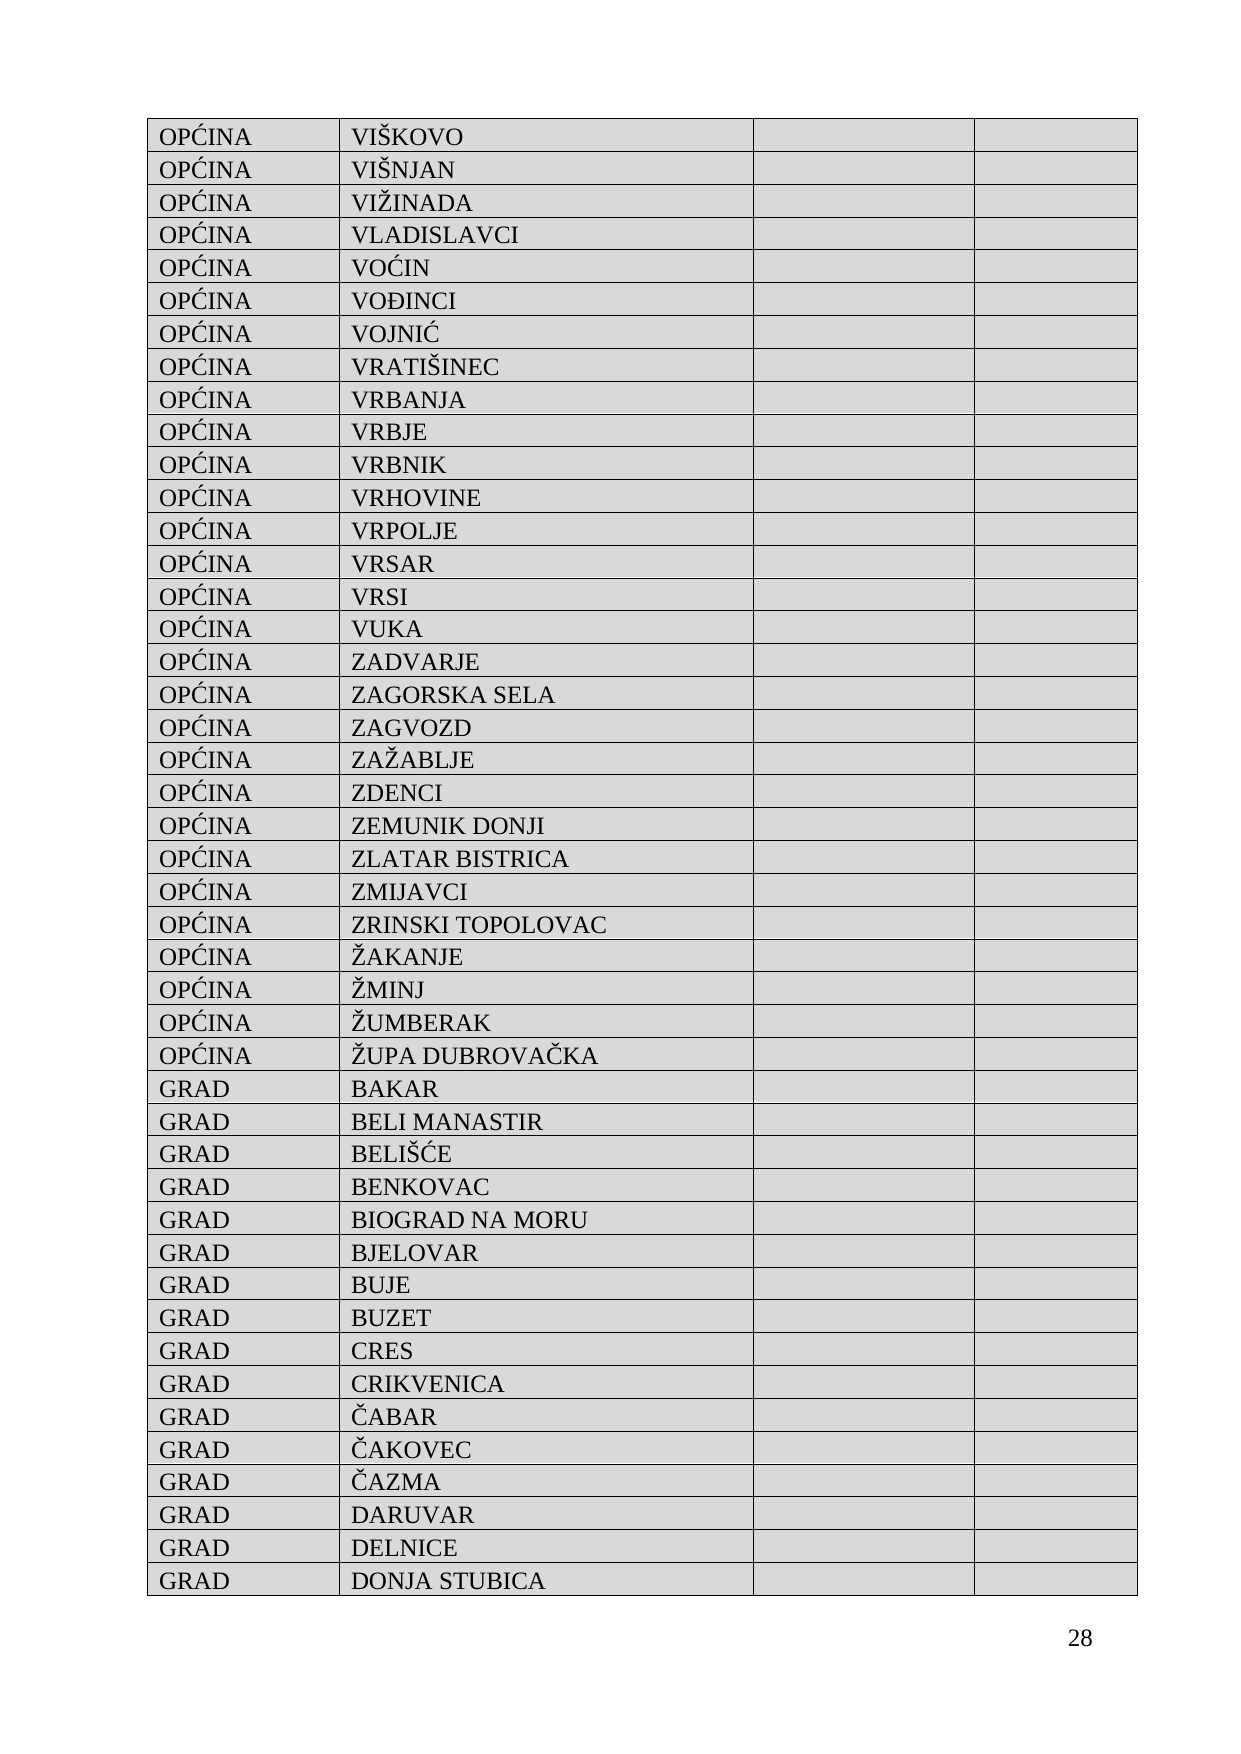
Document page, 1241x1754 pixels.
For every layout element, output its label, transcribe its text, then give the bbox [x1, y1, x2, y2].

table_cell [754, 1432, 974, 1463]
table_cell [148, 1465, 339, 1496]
table_cell OPĆINA [148, 546, 339, 577]
table_cell [754, 382, 974, 413]
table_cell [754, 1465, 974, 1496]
table_cell [975, 119, 1137, 151]
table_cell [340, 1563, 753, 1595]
table_cell GRAD [148, 1235, 339, 1267]
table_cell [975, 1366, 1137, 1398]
table_cell GRAD [148, 1071, 339, 1102]
table_cell [754, 480, 974, 512]
table_cell OPĆINA [148, 316, 339, 348]
table_cell [975, 677, 1137, 709]
table_cell [975, 218, 1137, 249]
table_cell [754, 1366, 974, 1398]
table_cell [754, 1235, 974, 1267]
table_cell VRBANJA [340, 382, 753, 413]
table_cell ZAGORSKA SELA [340, 677, 753, 709]
table_cell [975, 1169, 1137, 1201]
table_cell OPĆINA [148, 611, 339, 643]
table_cell OPĆINA [148, 775, 339, 807]
table_cell [754, 940, 974, 971]
table_cell OPĆINA [148, 185, 339, 217]
table_cell [754, 119, 974, 151]
table_cell [975, 316, 1137, 348]
table_cell [754, 349, 974, 381]
table_cell OPĆINA [148, 972, 339, 1004]
table_cell OPĆINA [148, 841, 339, 873]
table_cell [754, 218, 974, 249]
table_cell VIŠKOVO [340, 119, 753, 151]
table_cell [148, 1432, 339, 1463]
table_cell [975, 250, 1137, 282]
table_cell BJELOVAR [340, 1235, 753, 1267]
table_cell VRPOLJE [340, 513, 753, 545]
table_cell OPĆINA [148, 743, 339, 774]
table_cell [975, 579, 1137, 610]
table_cell OPĆINA [148, 447, 339, 479]
table_cell ZMIJAVCI [340, 874, 753, 906]
table_cell OPĆINA [148, 677, 339, 709]
table_cell VOJNIĆ [340, 316, 753, 348]
table_cell [754, 1104, 974, 1135]
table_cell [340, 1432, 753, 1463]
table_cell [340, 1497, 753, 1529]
table_cell [975, 1038, 1137, 1070]
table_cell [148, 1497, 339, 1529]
table_cell VIŽINADA [340, 185, 753, 217]
table_cell ŽUPA DUBROVAČKA [340, 1038, 753, 1070]
table_cell GRAD [148, 1169, 339, 1201]
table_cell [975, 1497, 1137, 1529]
table_cell [754, 1038, 974, 1070]
table_cell [754, 1202, 974, 1234]
table_cell [754, 611, 974, 643]
table_cell [754, 808, 974, 840]
table_cell [975, 1071, 1137, 1102]
table_cell [754, 250, 974, 282]
table_cell [754, 1268, 974, 1299]
table_cell OPĆINA [148, 415, 339, 446]
table_cell VRSI [340, 579, 753, 610]
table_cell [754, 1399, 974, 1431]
table_cell VIŠNJAN [340, 152, 753, 184]
table_cell GRAD [148, 1136, 339, 1168]
table_cell [975, 1235, 1137, 1267]
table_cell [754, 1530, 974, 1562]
table_cell [754, 743, 974, 774]
table_cell ZADVARJE [340, 644, 753, 676]
table_cell [975, 415, 1137, 446]
table_cell VOĐINCI [340, 283, 753, 315]
table_cell [975, 841, 1137, 873]
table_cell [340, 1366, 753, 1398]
table_cell OPĆINA [148, 1038, 339, 1070]
table_cell [754, 316, 974, 348]
table_cell [975, 1268, 1137, 1299]
table_cell [754, 841, 974, 873]
table_cell [975, 349, 1137, 381]
table_cell [754, 1300, 974, 1332]
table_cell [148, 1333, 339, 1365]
table_cell [975, 1300, 1137, 1332]
table_cell VUKA [340, 611, 753, 643]
table_cell [754, 644, 974, 676]
table_cell ŽMINJ [340, 972, 753, 1004]
table_cell [754, 775, 974, 807]
table_cell ZAGVOZD [340, 710, 753, 742]
table_cell VLADISLAVCI [340, 218, 753, 249]
table_cell ZEMUNIK DONJI [340, 808, 753, 840]
table_cell OPĆINA [148, 382, 339, 413]
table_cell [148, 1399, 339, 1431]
table_cell BELI MANASTIR [340, 1104, 753, 1135]
table_cell [754, 152, 974, 184]
table_cell [975, 1136, 1137, 1168]
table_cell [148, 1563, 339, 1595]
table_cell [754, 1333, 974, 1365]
table_cell [975, 1005, 1137, 1037]
table_cell VRBNIK [340, 447, 753, 479]
table_cell [754, 579, 974, 610]
table_cell OPĆINA [148, 874, 339, 906]
table_cell [754, 1005, 974, 1037]
table_cell OPĆINA [148, 119, 339, 151]
table_cell OPĆINA [148, 283, 339, 315]
table_cell ŽUMBERAK [340, 1005, 753, 1037]
table_cell BIOGRAD NA MORU [340, 1202, 753, 1234]
table_cell GRAD [148, 1300, 339, 1332]
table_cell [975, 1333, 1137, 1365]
table_cell [754, 907, 974, 938]
table_cell [975, 907, 1137, 938]
table_cell BUJE [340, 1268, 753, 1299]
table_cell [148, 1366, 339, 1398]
table_cell OPĆINA [148, 480, 339, 512]
table_cell OPĆINA [148, 808, 339, 840]
table_cell [975, 447, 1137, 479]
table_cell BUZET [340, 1300, 753, 1332]
table_cell [975, 710, 1137, 742]
table_cell [754, 513, 974, 545]
table_cell [975, 874, 1137, 906]
table_cell GRAD [148, 1202, 339, 1234]
table_cell [975, 1104, 1137, 1135]
table_cell OPĆINA [148, 152, 339, 184]
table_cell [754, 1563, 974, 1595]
table_cell VRHOVINE [340, 480, 753, 512]
table_cell OPĆINA [148, 250, 339, 282]
table_cell [754, 546, 974, 577]
table_cell OPĆINA [148, 1005, 339, 1037]
table_cell BELIŠĆE [340, 1136, 753, 1168]
table_cell GRAD [148, 1104, 339, 1135]
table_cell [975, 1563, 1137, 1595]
table_cell OPĆINA [148, 644, 339, 676]
table_cell [754, 1169, 974, 1201]
table_cell OPĆINA [148, 940, 339, 971]
table_cell OPĆINA [148, 513, 339, 545]
table_cell [975, 480, 1137, 512]
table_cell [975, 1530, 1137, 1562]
table_cell [975, 382, 1137, 413]
table_cell [975, 644, 1137, 676]
table_cell ZLATAR BISTRICA [340, 841, 753, 873]
table_cell [754, 972, 974, 1004]
table_cell VOĆIN [340, 250, 753, 282]
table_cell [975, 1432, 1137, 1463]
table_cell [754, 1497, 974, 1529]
table_cell OPĆINA [148, 907, 339, 938]
table_cell GRAD [148, 1268, 339, 1299]
table_cell [975, 185, 1137, 217]
table_cell [975, 940, 1137, 971]
table_cell ZAŽABLJE [340, 743, 753, 774]
table_cell [754, 447, 974, 479]
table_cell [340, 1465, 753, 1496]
table_cell [754, 677, 974, 709]
table_cell OPĆINA [148, 349, 339, 381]
table_cell [975, 1202, 1137, 1234]
table_cell OPĆINA [148, 710, 339, 742]
table_cell [754, 415, 974, 446]
table_cell [754, 283, 974, 315]
table_cell [754, 874, 974, 906]
table_cell VRATIŠINEC [340, 349, 753, 381]
table_cell ZDENCI [340, 775, 753, 807]
table_cell [754, 1071, 974, 1102]
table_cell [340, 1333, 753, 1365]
table_cell [975, 972, 1137, 1004]
table_cell [975, 513, 1137, 545]
table_cell [754, 1136, 974, 1168]
table_cell BENKOVAC [340, 1169, 753, 1201]
table_cell ŽAKANJE [340, 940, 753, 971]
table_cell [754, 710, 974, 742]
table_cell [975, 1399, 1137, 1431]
table_cell [975, 283, 1137, 315]
table_cell OPĆINA [148, 218, 339, 249]
table_cell OPĆINA [148, 579, 339, 610]
table_cell VRSAR [340, 546, 753, 577]
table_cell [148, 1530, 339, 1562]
table_cell [975, 546, 1137, 577]
table_cell ZRINSKI TOPOLOVAC [340, 907, 753, 938]
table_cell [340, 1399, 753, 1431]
table_cell [975, 775, 1137, 807]
table_cell [754, 185, 974, 217]
table_cell [975, 611, 1137, 643]
table_cell [975, 743, 1137, 774]
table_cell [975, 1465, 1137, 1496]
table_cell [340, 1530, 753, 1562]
table_cell BAKAR [340, 1071, 753, 1102]
table_cell VRBJE [340, 415, 753, 446]
table_cell [975, 152, 1137, 184]
table_cell [975, 808, 1137, 840]
